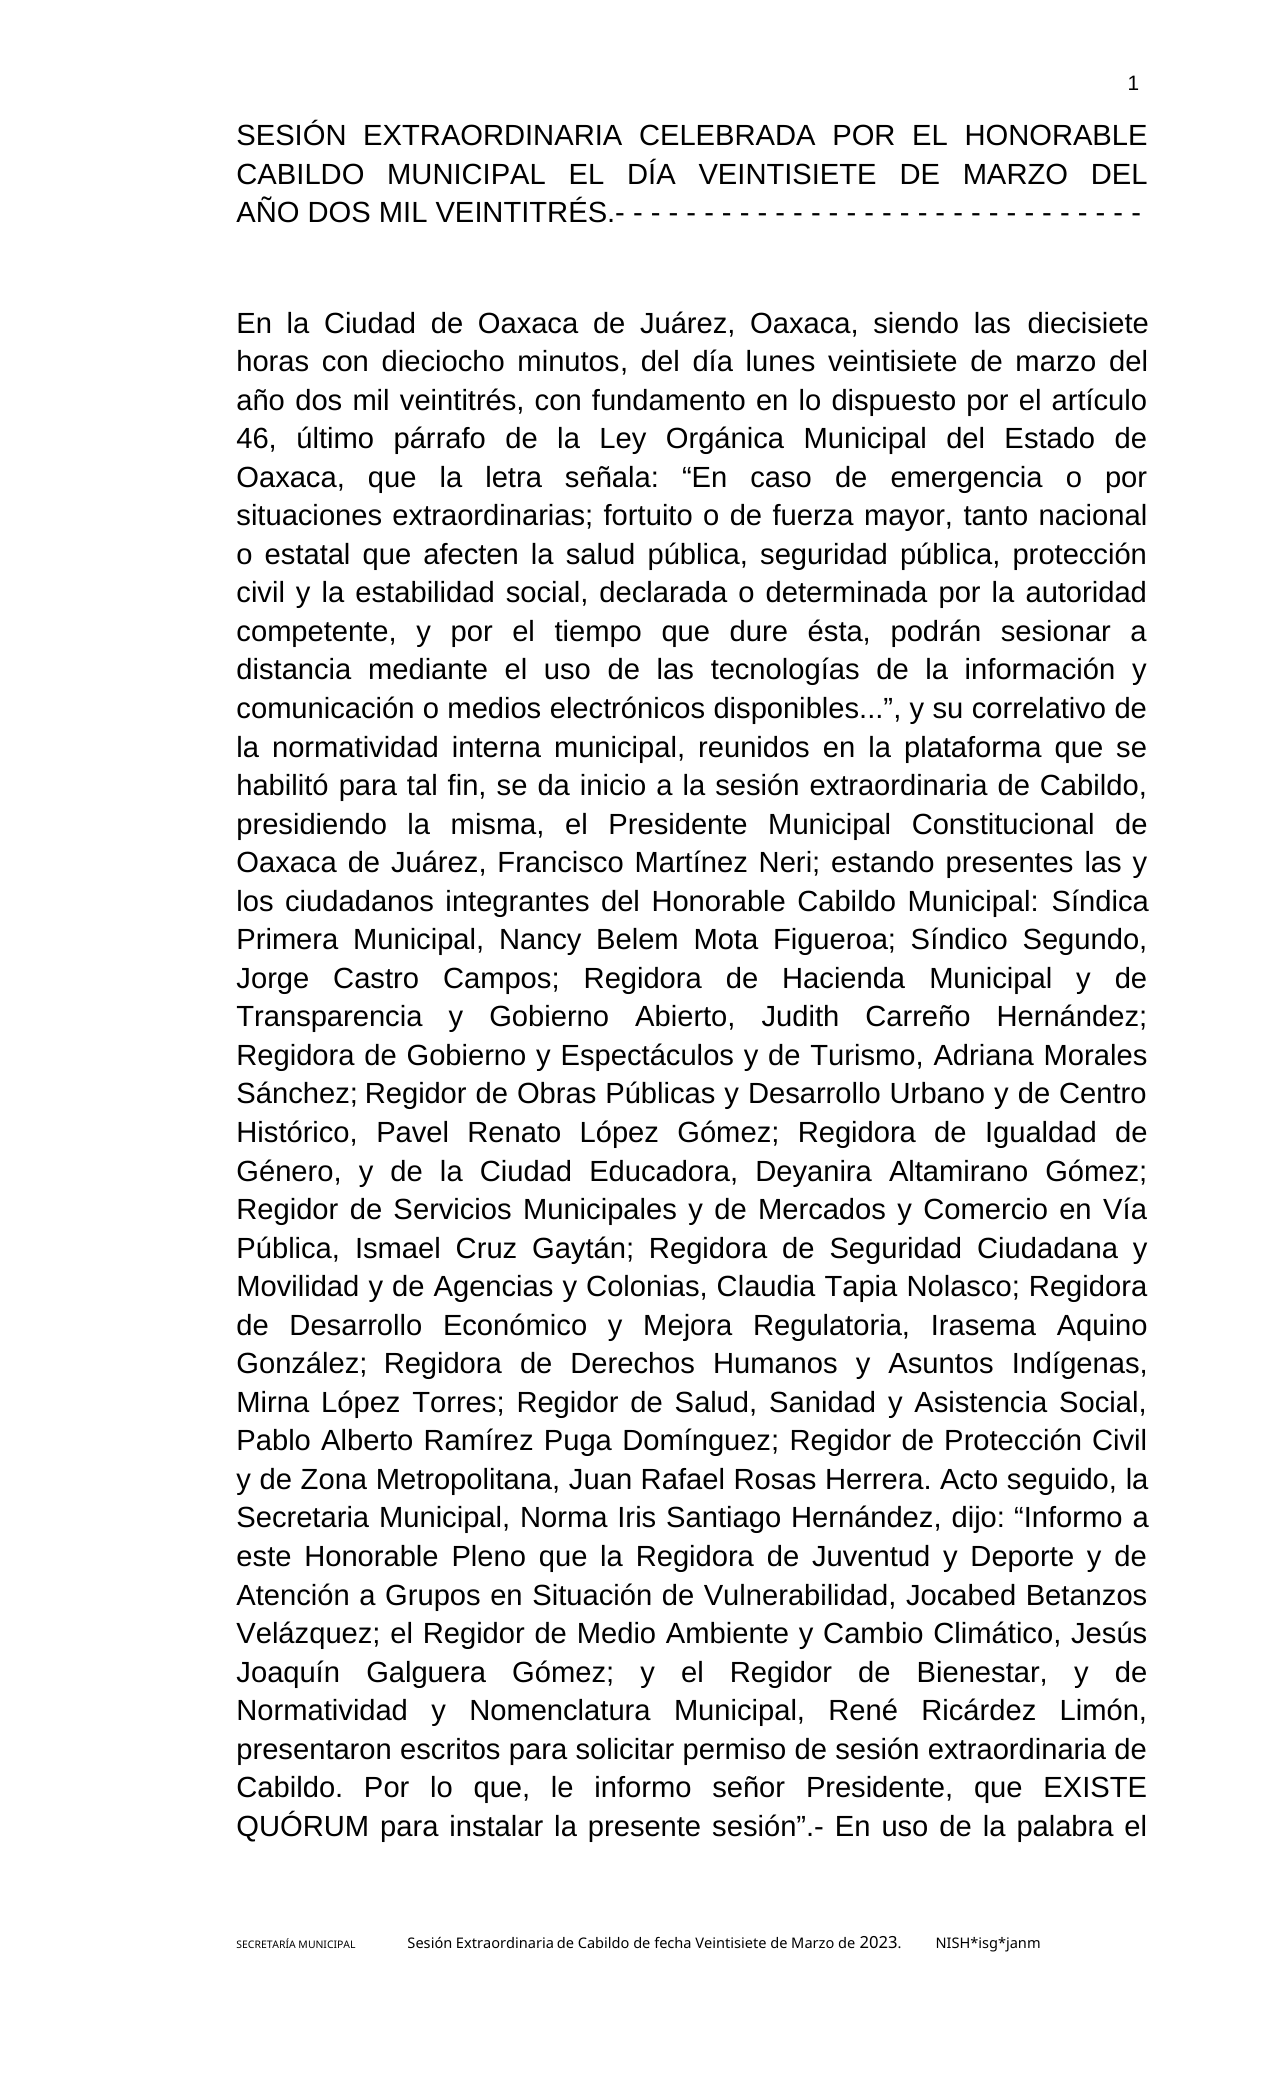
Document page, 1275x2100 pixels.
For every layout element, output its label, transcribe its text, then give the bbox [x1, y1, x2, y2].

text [236, 306, 1149, 1842]
text SESIÓN EXTRAORDINARIA CELEBRADA POR EL HONORABLE CABILDO MUNICIPAL EL DÍA VEINTISIETE DE MARZO DEL AÑO DOS MIL VEINTITRÉS.- - - - - - - - - - - - - - - - - - - - - - - - - - - - - - [236, 118, 1149, 229]
